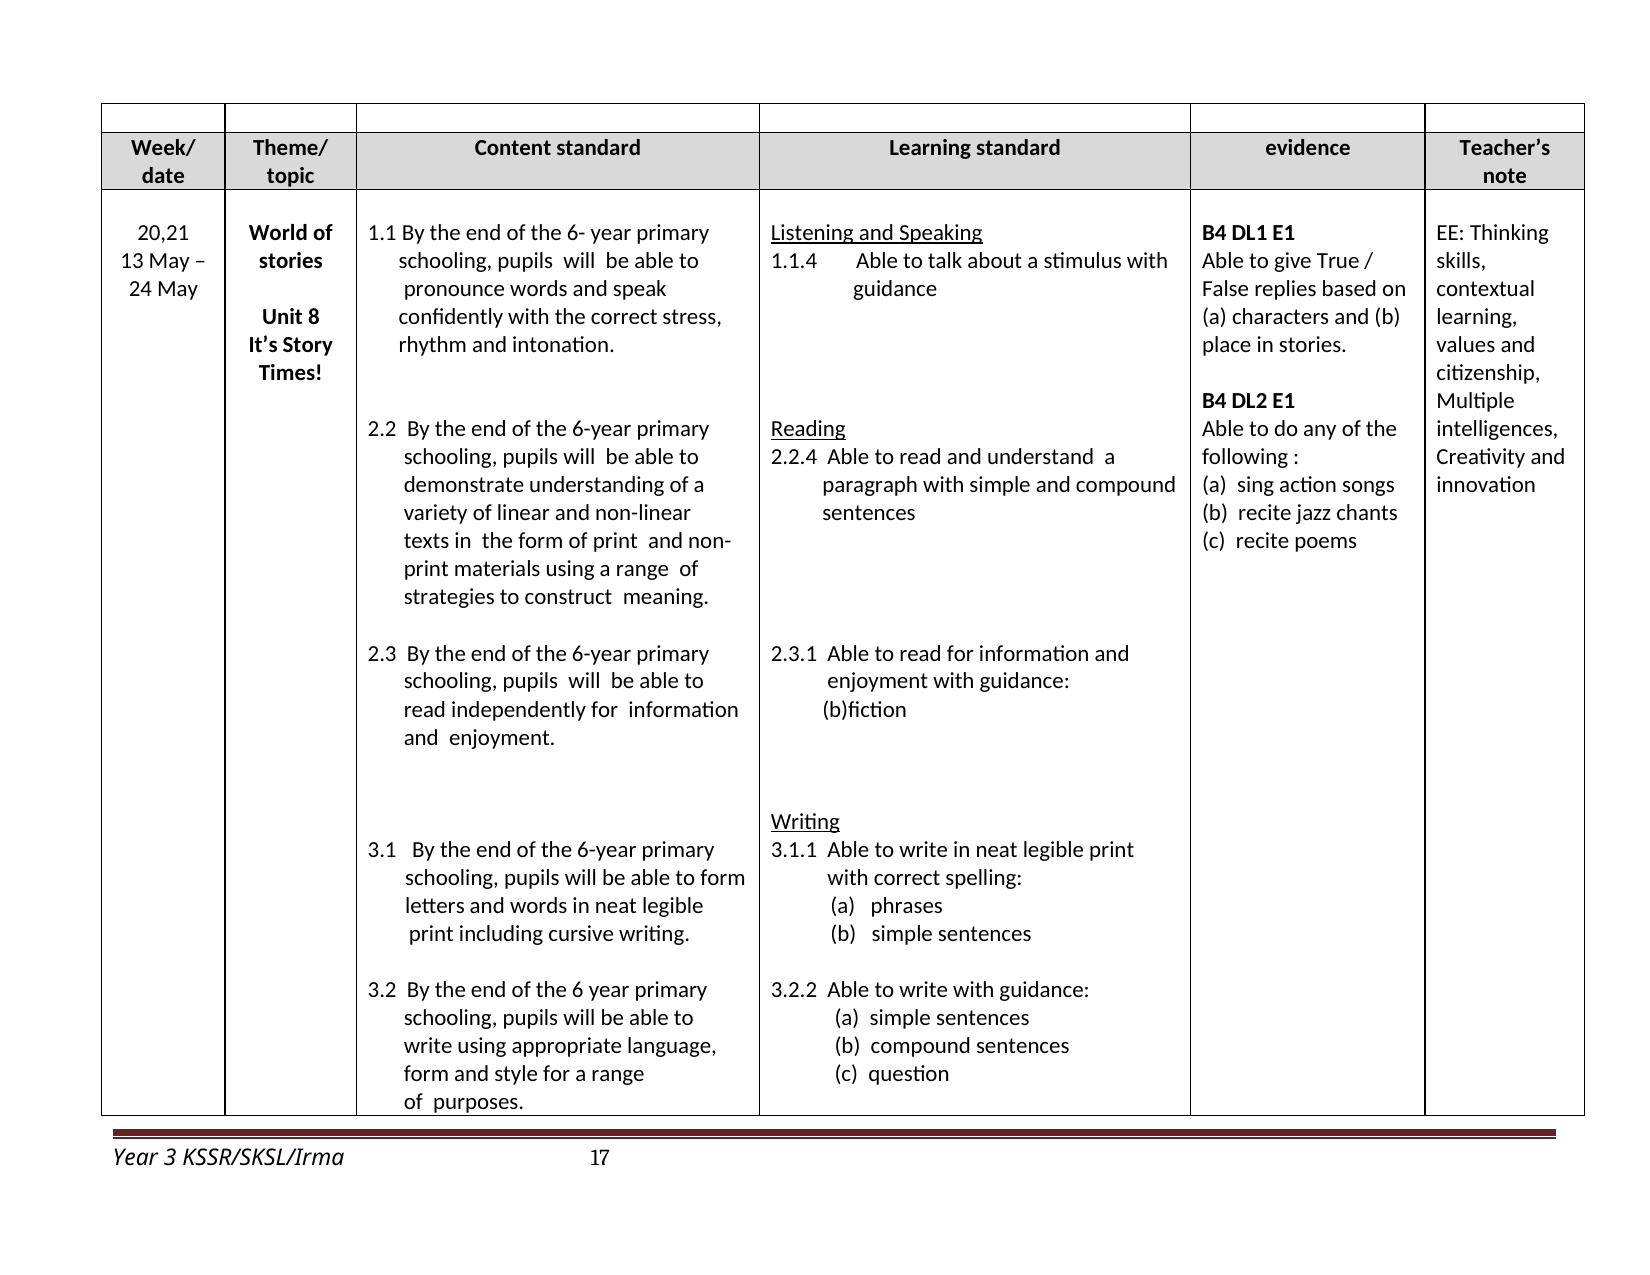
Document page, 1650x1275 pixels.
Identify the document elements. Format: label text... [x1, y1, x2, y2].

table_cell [1426, 190, 1584, 1115]
table_cell Teacher’s note [1426, 133, 1584, 189]
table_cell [1191, 104, 1424, 132]
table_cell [357, 190, 759, 1115]
table_cell evidence [1191, 133, 1424, 189]
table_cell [1426, 104, 1584, 132]
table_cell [226, 104, 356, 132]
table_cell Content standard [357, 133, 759, 189]
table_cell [226, 190, 356, 1115]
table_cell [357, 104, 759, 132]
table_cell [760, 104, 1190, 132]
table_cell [102, 104, 224, 132]
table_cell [1191, 190, 1424, 1115]
table_cell Theme/ topic [226, 133, 356, 189]
table_cell Learning standard [760, 133, 1190, 189]
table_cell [760, 190, 1190, 1115]
table_cell Week/ date [102, 133, 224, 189]
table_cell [102, 190, 224, 1115]
